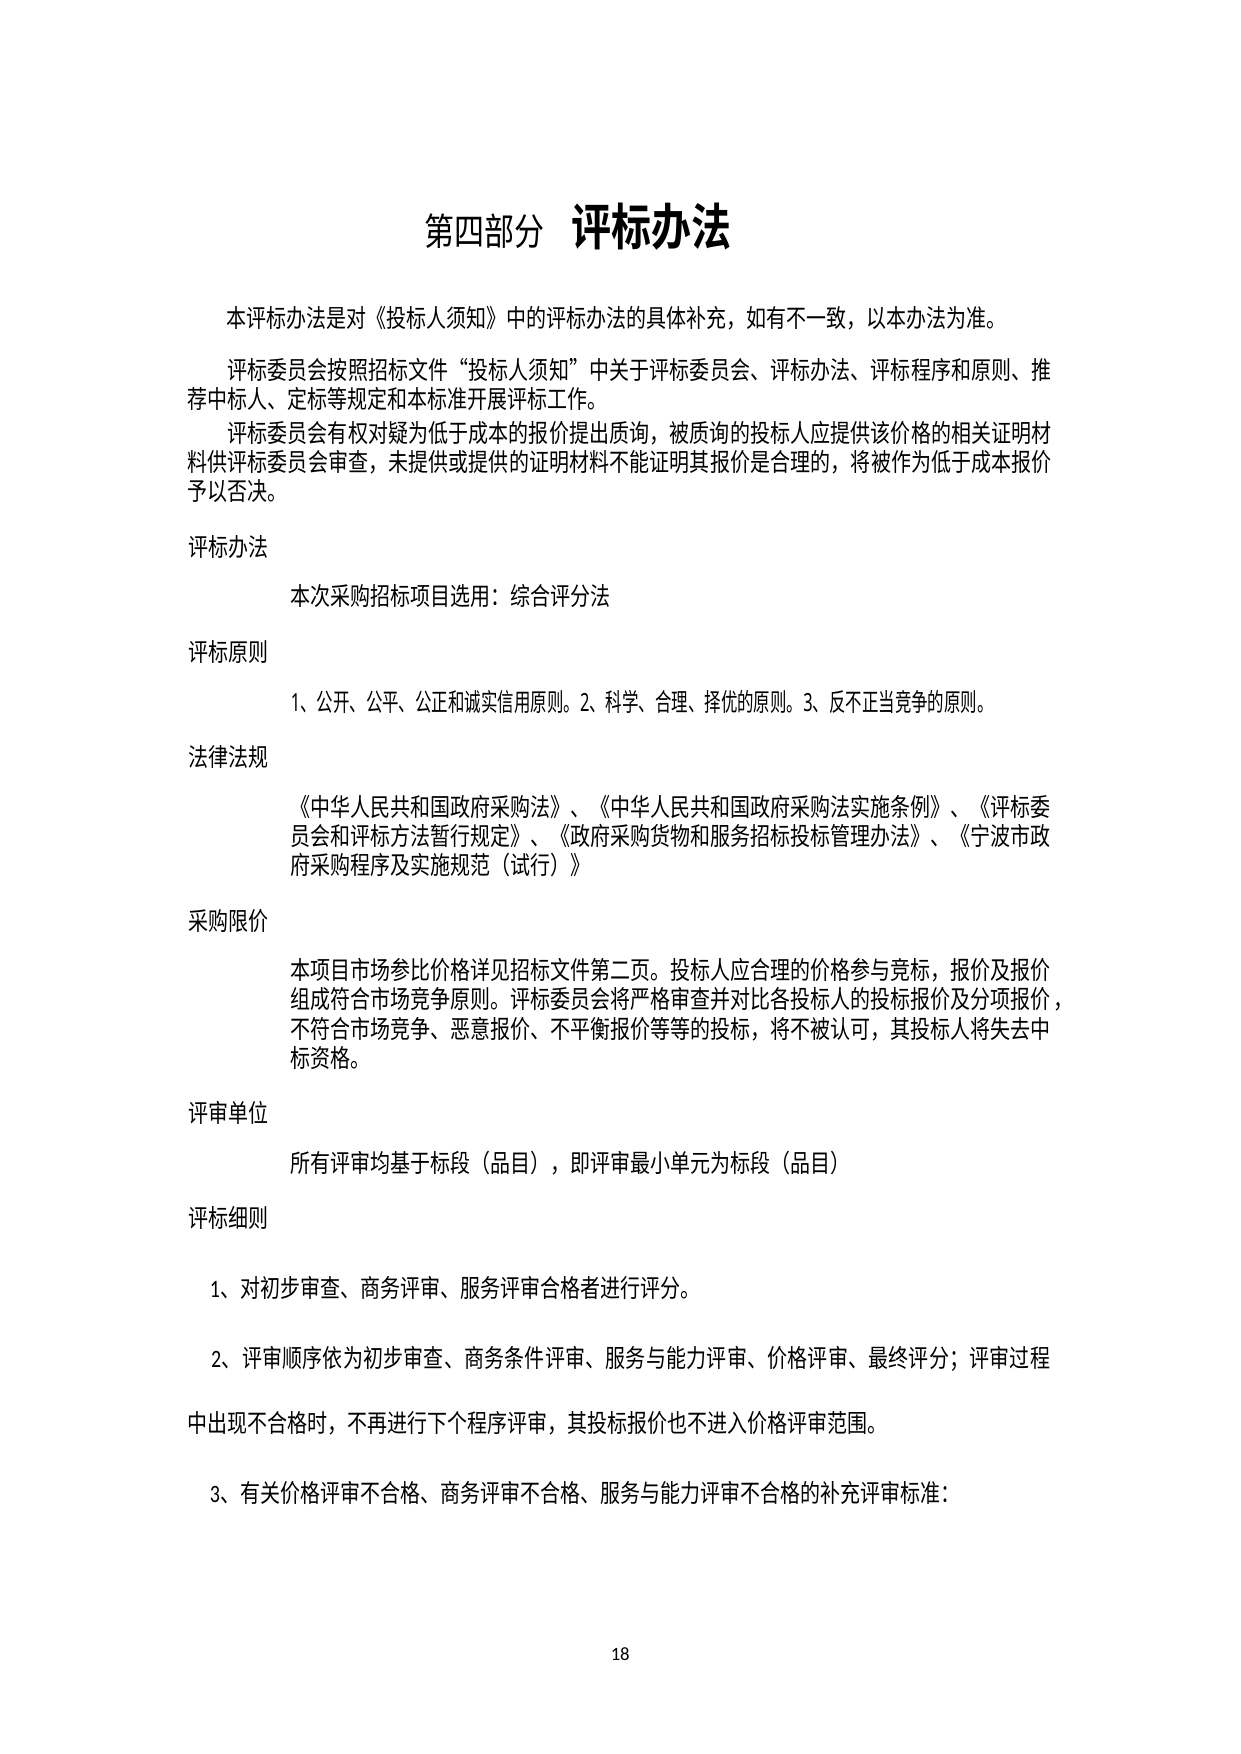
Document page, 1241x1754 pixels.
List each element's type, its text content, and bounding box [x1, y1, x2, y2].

text 评标委员会有权对疑为低于成本的报价提出质询，被质询的投标人应提供该价格的相关证明材料供评标委员会审查，未提供或提供的证明材料不能证明其报价是合理的，将被作为低于成本报价予以否决。 [187, 419, 1053, 506]
subtitle 采购限价 [188, 887, 1053, 952]
subtitle 法律法规 [188, 723, 1053, 788]
text 《中华人民共和国政府采购法》、《中华人民共和国政府采购法实施条例》、《评标委员会和评标方法暂行规定》、《政府采购货物和服务招标投标管理办法》、《宁波市政府采购程序及实施规范（试行）》 [291, 793, 1053, 880]
text 本次采购招标项目选用：综合评分法 [291, 582, 1053, 612]
text 评标委员会按照招标文件“投标人须知”中关于评标委员会、评标办法、评标程序和原则、推荐中标人、定标等规定和本标准开展评标工作。 [187, 356, 1053, 414]
subtitle 评标细则 [188, 1184, 1053, 1249]
text 1、公开、公平、公正和诚实信用原则。2、科学、合理、择优的原则。3、反不正当竞争的原则。 [291, 688, 1053, 717]
text 1、对初步审查、商务评审、服务评审合格者进行评分。 [187, 1254, 1053, 1319]
subtitle 评标原则 [188, 618, 1053, 683]
subtitle 评标办法 [188, 513, 1053, 578]
subtitle 第四部分 评标办法 [187, 174, 1053, 272]
text 2、评审顺序依为初步审查、商务条件评审、服务与能力评审、价格评审、最终评分；评审过程中出现不合格时，不再进行下个程序评审，其投标报价也不进入价格评审范围。 [187, 1324, 1053, 1454]
text 本评标办法是对《投标人须知》中的评标办法的具体补充，如有不一致，以本办法为准。 [187, 284, 1053, 349]
text 所有评审均基于标段（品目），即评审最小单元为标段（品目） [291, 1149, 1053, 1178]
text 本项目市场参比价格详见招标文件第二页。投标人应合理的价格参与竞标，报价及报价组成符合市场竞争原则。评标委员会将严格审查并对比各投标人的投标报价及分项报价，不符合市场竞争、恶意报价、不平衡报价等等的投标，将不被认可，其投标人将失去中标资格。 [291, 956, 1053, 1073]
subtitle 评审单位 [188, 1079, 1053, 1144]
text 3、有关价格评审不合格、商务评审不合格、服务与能力评审不合格的补充评审标准： [187, 1459, 1053, 1524]
